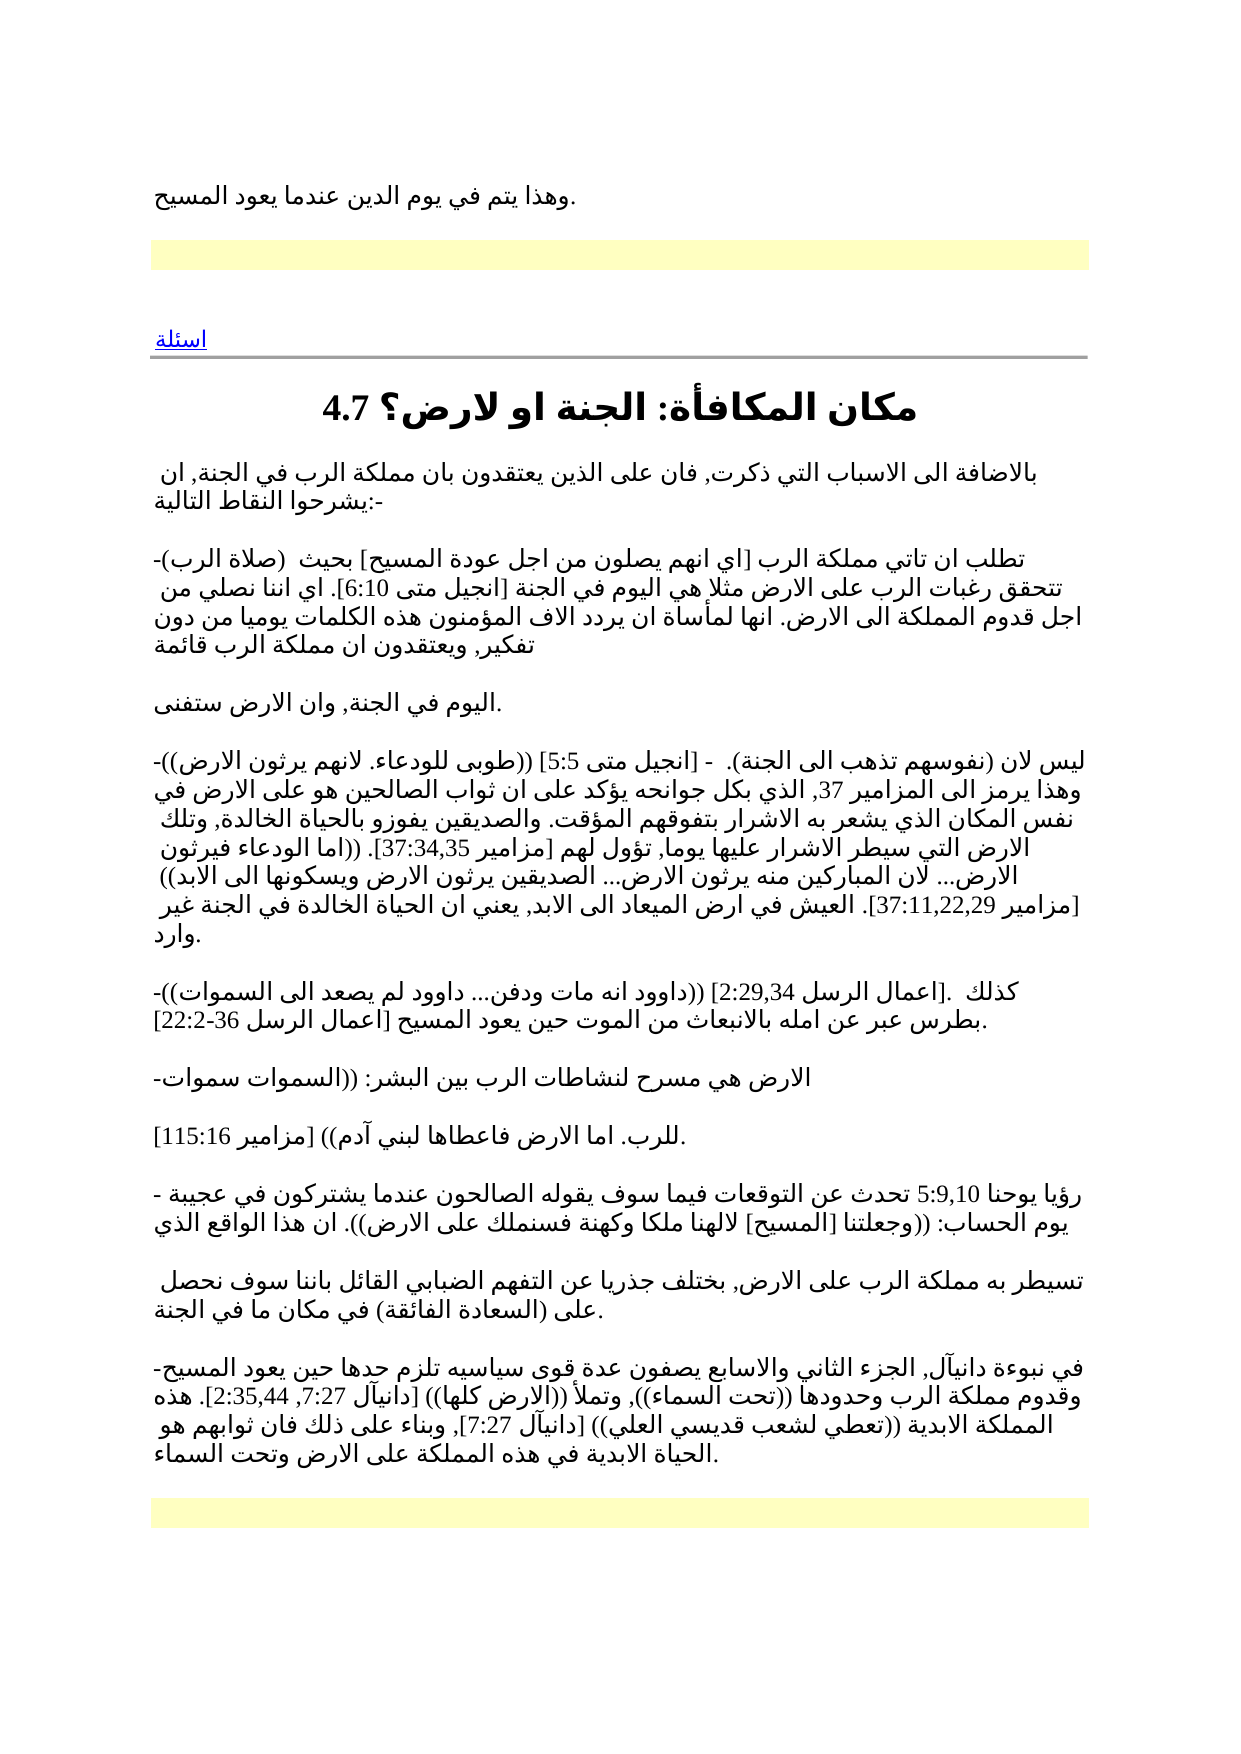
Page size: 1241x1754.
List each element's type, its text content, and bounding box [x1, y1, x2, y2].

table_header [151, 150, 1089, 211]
table_header [151, 1498, 1089, 1528]
table_header 4.7 مكان المكافأة: الجنة او لارض؟ بالاضافة الى الاسباب التي ذكرت, فان على الذين يعتقدون بان مملكة الرب في الجنة, ان يشرحوا النقاط التالية:- -(صلاة الرب) تطلب ان تاتي مملكة الرب [اي انهم يصلون من اجل عودة المسيح] بحيث تتحقق رغبات الرب على الارض مثلا هي اليوم في الجنة [انجيل متى 6:10]. اي اننا نصلي من اجل قدوم المملكة الى الارض. انها لمأساة ان يردد الاف المؤمنون هذه الكلمات يوميا من دون تفكير, ويعتقدون ان مملكة الرب قائمة اليوم في الجنة, وان الارض ستفنى. -((طوبى للودعاء. لانهم يرثون الارض)) [انجيل متى 5:5] - ليس لان (نفوسهم تذهب الى الجنة). وهذا يرمز الى المزامير 37, الذي بكل جوانحه يؤكد على ان ثواب الصالحين هو على الارض في نفس المكان الذي يشعر به الاشرار بتفوقهم المؤقت. والصديقين يفوزو بالحياة الخالدة, وتلك الارض التي سيطر الاشرار عليها يوما, تؤول لهم [مزامير 37:34,35]. ((اما الودعاء فيرثون الارض... لان المباركين منه يرثون الارض... الصديقين يرثون الارض ويسكونها الى الابد)) [مزامير 37:11,22,29]. العيش في ارض الميعاد الى الابد, يعني ان الحياة الخالدة في الجنة غير وارد. -((داوود انه مات ودفن... داوود لم يصعد الى السموات)) [اعمال الرسل 2:29,34]. كذلك بطرس عبر عن امله بالانبعاث من الموت حين يعود المسيح [اعمال الرسل 36-22:2]. -الارض هي مسرح لنشاطات الرب بين البشر: ((السموات سموات للرب. اما الارض فاعطاها لبني آدم)) [مزامير 115:16]. -رؤيا يوحنا 5:9,10 تحدث عن التوقعات فيما سوف يقوله الصالحون عندما يشتركون في عجيبة يوم الحساب: ((وجعلتنا [المسيح] لالهنا ملكا وكهنة فسنملك على الارض)). ان هذا الواقع الذي تسيطر به مملكة الرب على الارض, بختلف جذريا عن التفهم الضبابي القائل باننا سوف نحصل على (السعادة الفائقة) في مكان ما في الجنة. -في نبوءة دانيآل, الجزء الثاني والاسابع يصفون عدة قوى سياسيه تلزم حدها حين يعود المسيح وقدوم مملكة الرب وحدودها ((تحت السماء)), وتملأ ((الارض كلها)) [دانيآل 7:27, 2:35,44]. هذه المملكة الابدية ((تعطي لشعب قديسي العلي)) [دانيآل 7:27], وبناء على ذلك فان ثوابهم هو الحياة الابدية في هذه المملكة على الارض وتحت السماء. [151, 384, 1089, 1469]
table_header اسئلة [151, 323, 1089, 356]
table_header [151, 240, 1089, 270]
